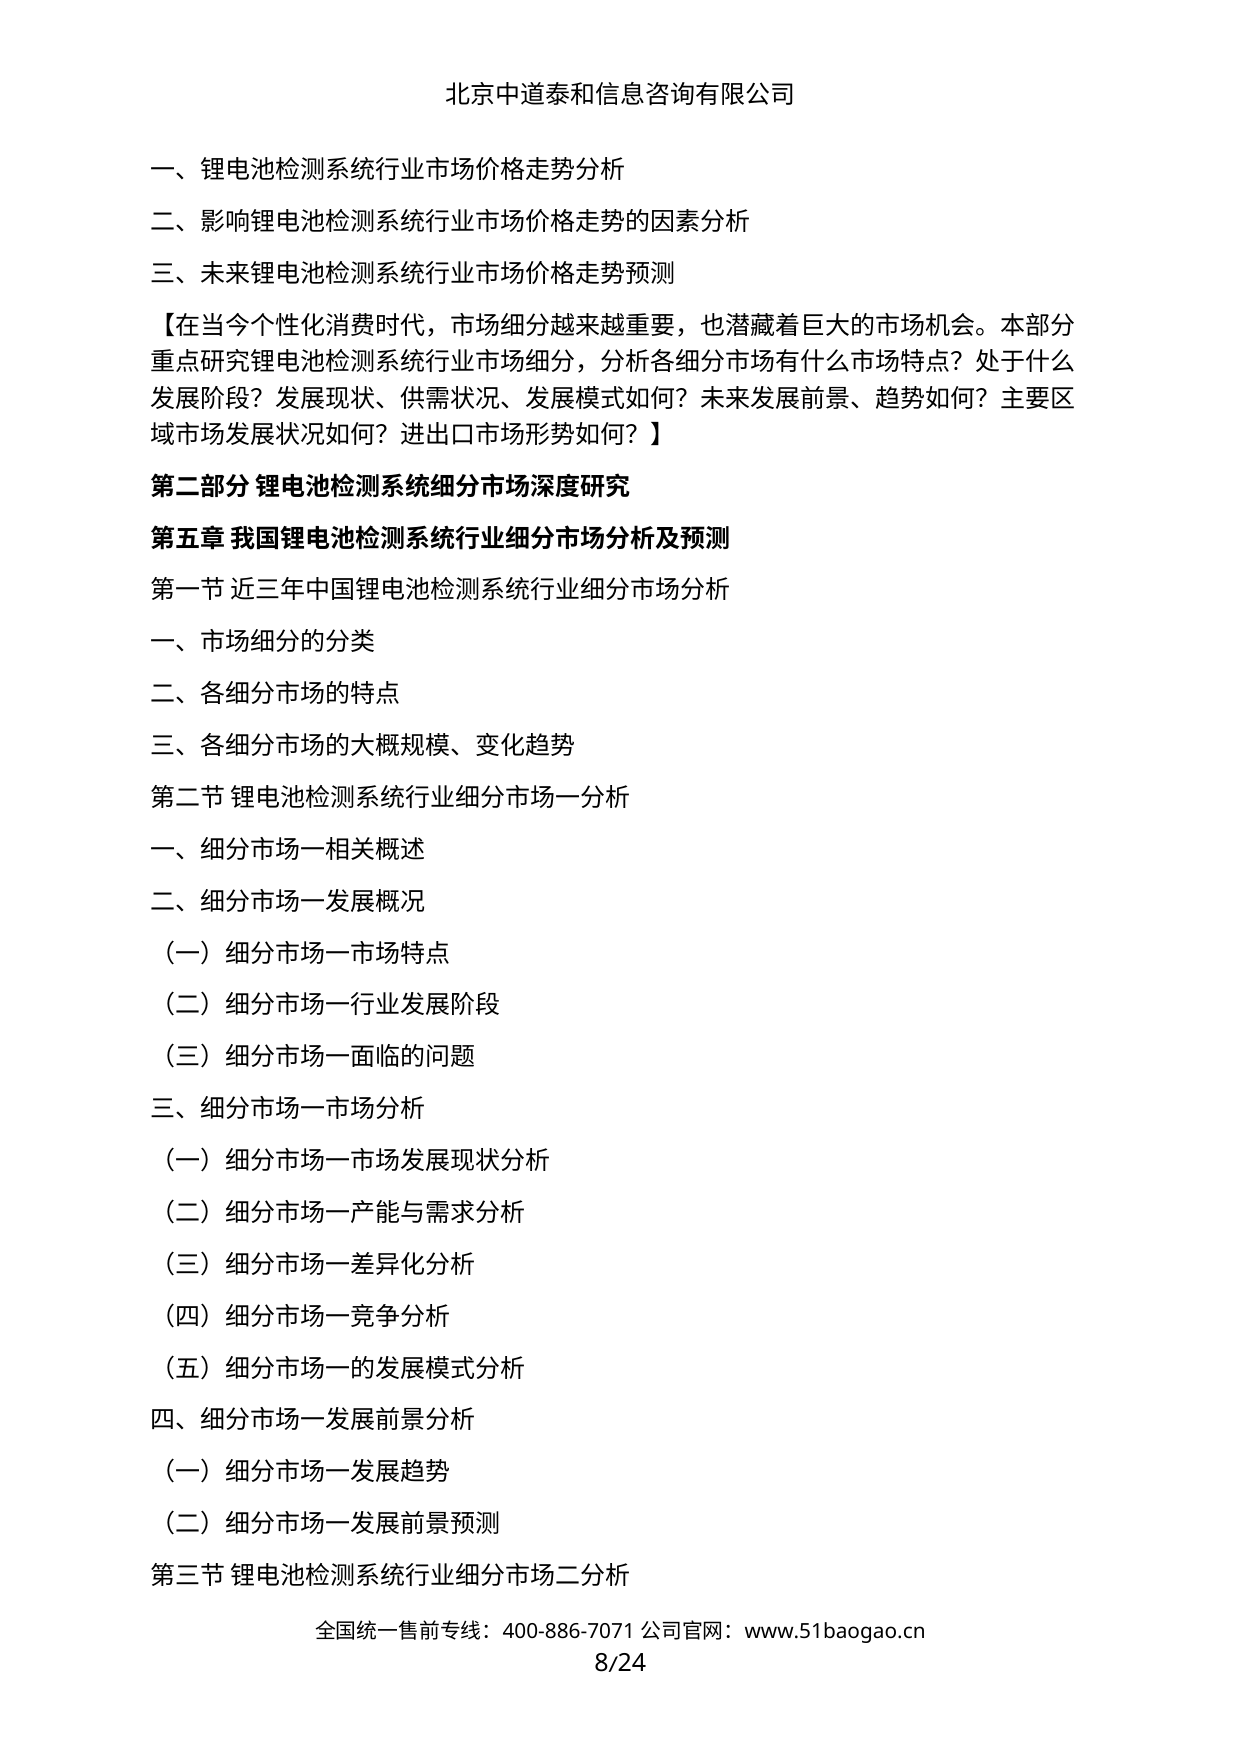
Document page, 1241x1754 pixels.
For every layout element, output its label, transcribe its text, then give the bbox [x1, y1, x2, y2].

text 二、各细分市场的特点 [150, 674, 1090, 710]
text 二、细分市场一发展概况 [150, 881, 1090, 917]
text 一、细分市场一相关概述 [150, 829, 1090, 866]
text 第五章 我国锂电池检测系统行业细分市场分析及预测 [150, 518, 1090, 554]
text 三、各细分市场的大概规模、变化趋势 [150, 726, 1090, 762]
text 三、细分市场一市场分析 [150, 1089, 1090, 1125]
text （一）细分市场一发展趋势 [150, 1452, 1090, 1488]
text （二）细分市场一行业发展阶段 [150, 985, 1090, 1021]
text 三、未来锂电池检测系统行业市场价格走势预测 [150, 254, 1090, 290]
text （二）细分市场一发展前景预测 [150, 1504, 1090, 1540]
text （二）细分市场一产能与需求分析 [150, 1192, 1090, 1229]
text 第一节 近三年中国锂电池检测系统行业细分市场分析 [150, 570, 1090, 606]
text 一、锂电池检测系统行业市场价格走势分析 [150, 150, 1090, 186]
text 第二节 锂电池检测系统行业细分市场一分析 [150, 777, 1090, 814]
text 一、市场细分的分类 [150, 622, 1090, 658]
text （一）细分市场一市场特点 [150, 933, 1090, 969]
text （四）细分市场一竞争分析 [150, 1296, 1090, 1332]
text 四、细分市场一发展前景分析 [150, 1400, 1090, 1436]
text （五）细分市场一的发展模式分析 [150, 1348, 1090, 1384]
text 第三节 锂电池检测系统行业细分市场二分析 [150, 1556, 1090, 1592]
text 第二部分 锂电池检测系统细分市场深度研究 [150, 466, 1090, 502]
text 【在当今个性化消费时代，市场细分越来越重要，也潜藏着巨大的市场机会。本部分重点研究锂电池检测系统行业市场细分，分析各细分市场有什么市场特点？处于什么发展阶段？发展现状、供需状况、发展模式如何？未来发展前景、趋势如何？主要区域市场发展状况如何？进出口市场形势如何？】 [150, 306, 1090, 451]
text （一）细分市场一市场发展现状分析 [150, 1141, 1090, 1177]
text 二、影响锂电池检测系统行业市场价格走势的因素分析 [150, 202, 1090, 238]
text （三）细分市场一差异化分析 [150, 1244, 1090, 1281]
text （三）细分市场一面临的问题 [150, 1037, 1090, 1073]
